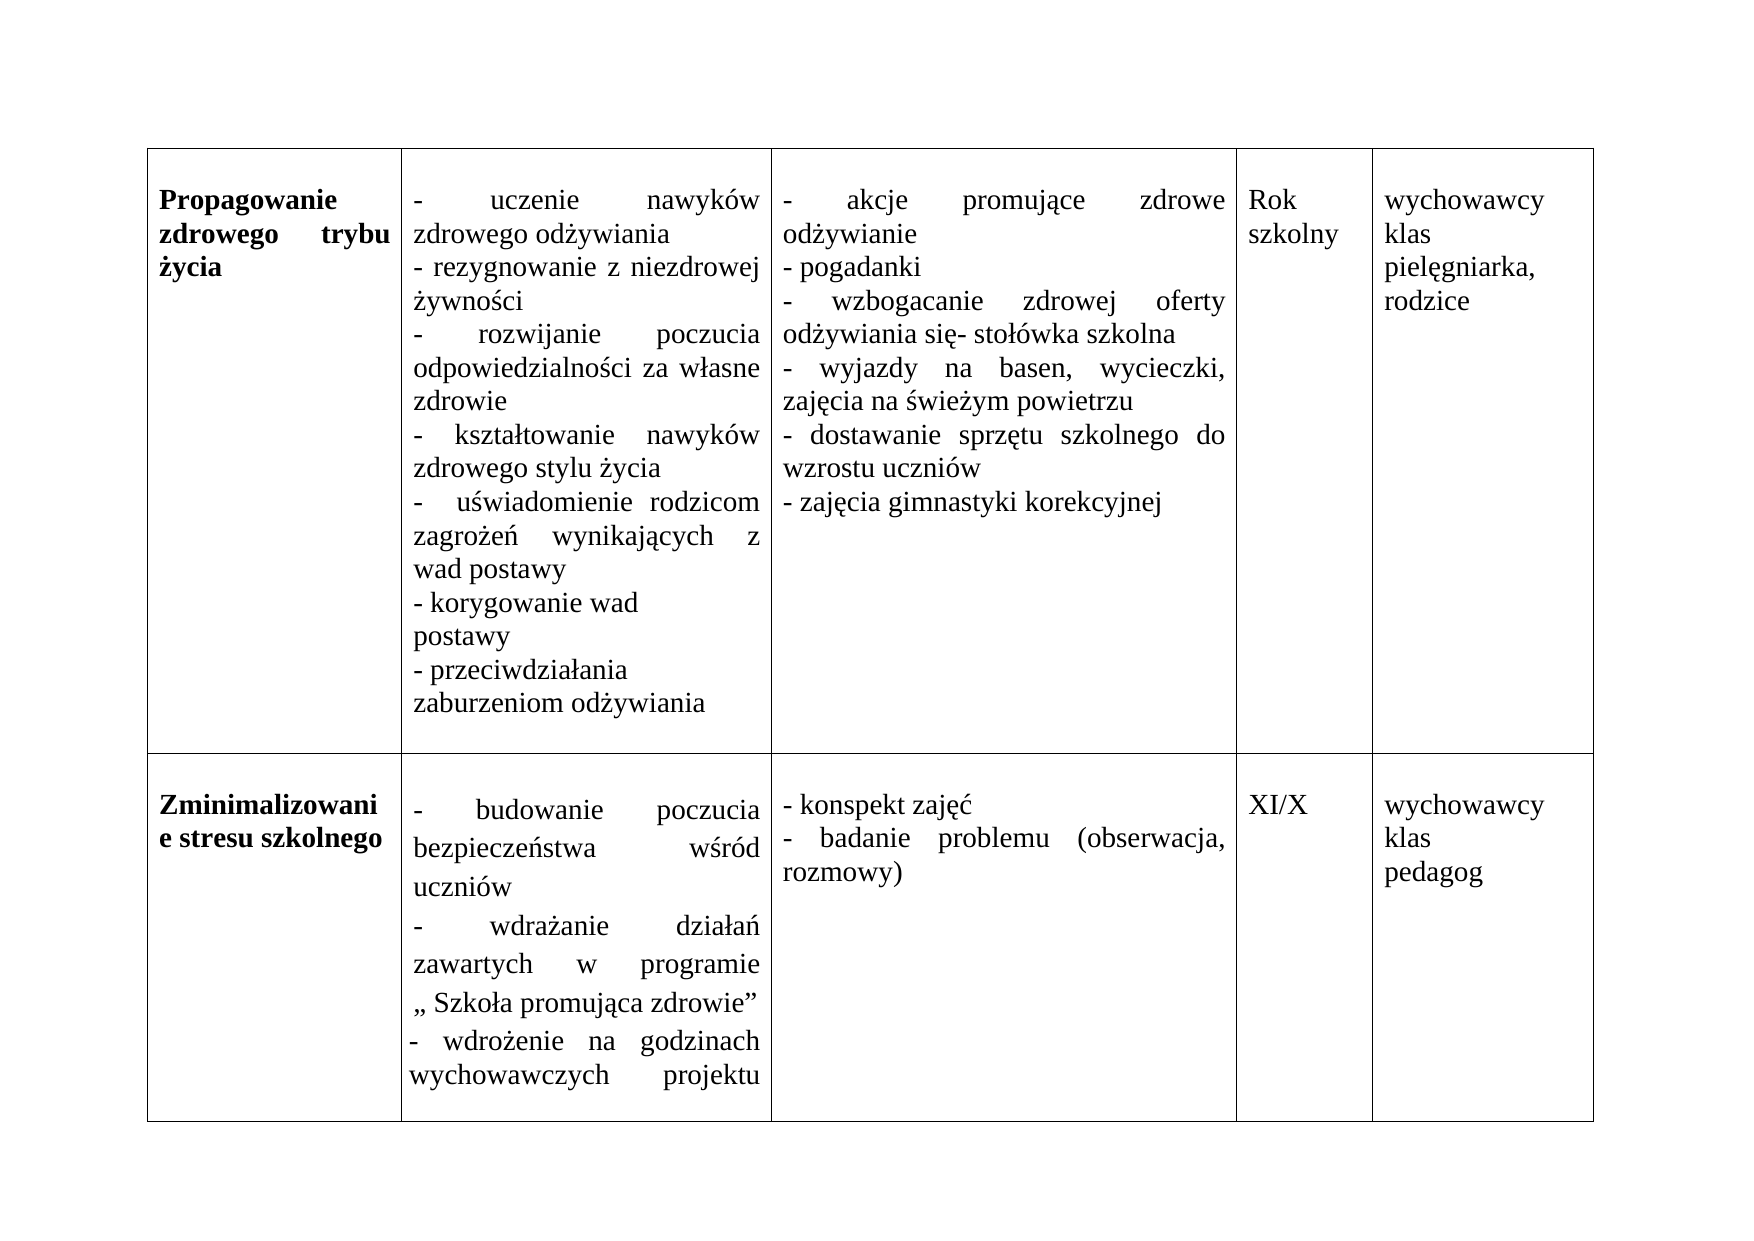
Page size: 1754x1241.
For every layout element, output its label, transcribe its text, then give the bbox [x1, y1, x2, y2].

table_cell Propagowanie zdrowego trybu życia [148, 149, 401, 752]
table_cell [772, 754, 1236, 1121]
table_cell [1373, 754, 1593, 1121]
table_cell - akcje promujące zdrowe odżywianie - pogadanki - wzbogacanie zdrowej oferty odżywiania się- stołówka szkolna - wyjazdy na basen, wycieczki, zajęcia na świeżym powietrzu - dostawanie sprzętu szkolnego do wzrostu uczniów - zajęcia gimnastyki korekcyjnej [772, 149, 1236, 752]
table_cell - uczenie nawyków zdrowego odżywiania - rezygnowanie z niezdrowej żywności - rozwijanie poczucia odpowiedzialności za własne zdrowie - kształtowanie nawyków zdrowego stylu życia - uświadomienie rodzicom zagrożeń wynikających z wad postawy - korygowanie wad postawy - przeciwdziałania zaburzeniom odżywiania [402, 149, 771, 752]
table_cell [148, 754, 401, 1121]
table_cell wychowawcy klas pielęgniarka, rodzice [1373, 149, 1593, 752]
table_cell XI/X [1237, 754, 1372, 1121]
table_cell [402, 754, 771, 1121]
table_cell Rok szkolny [1237, 149, 1372, 752]
